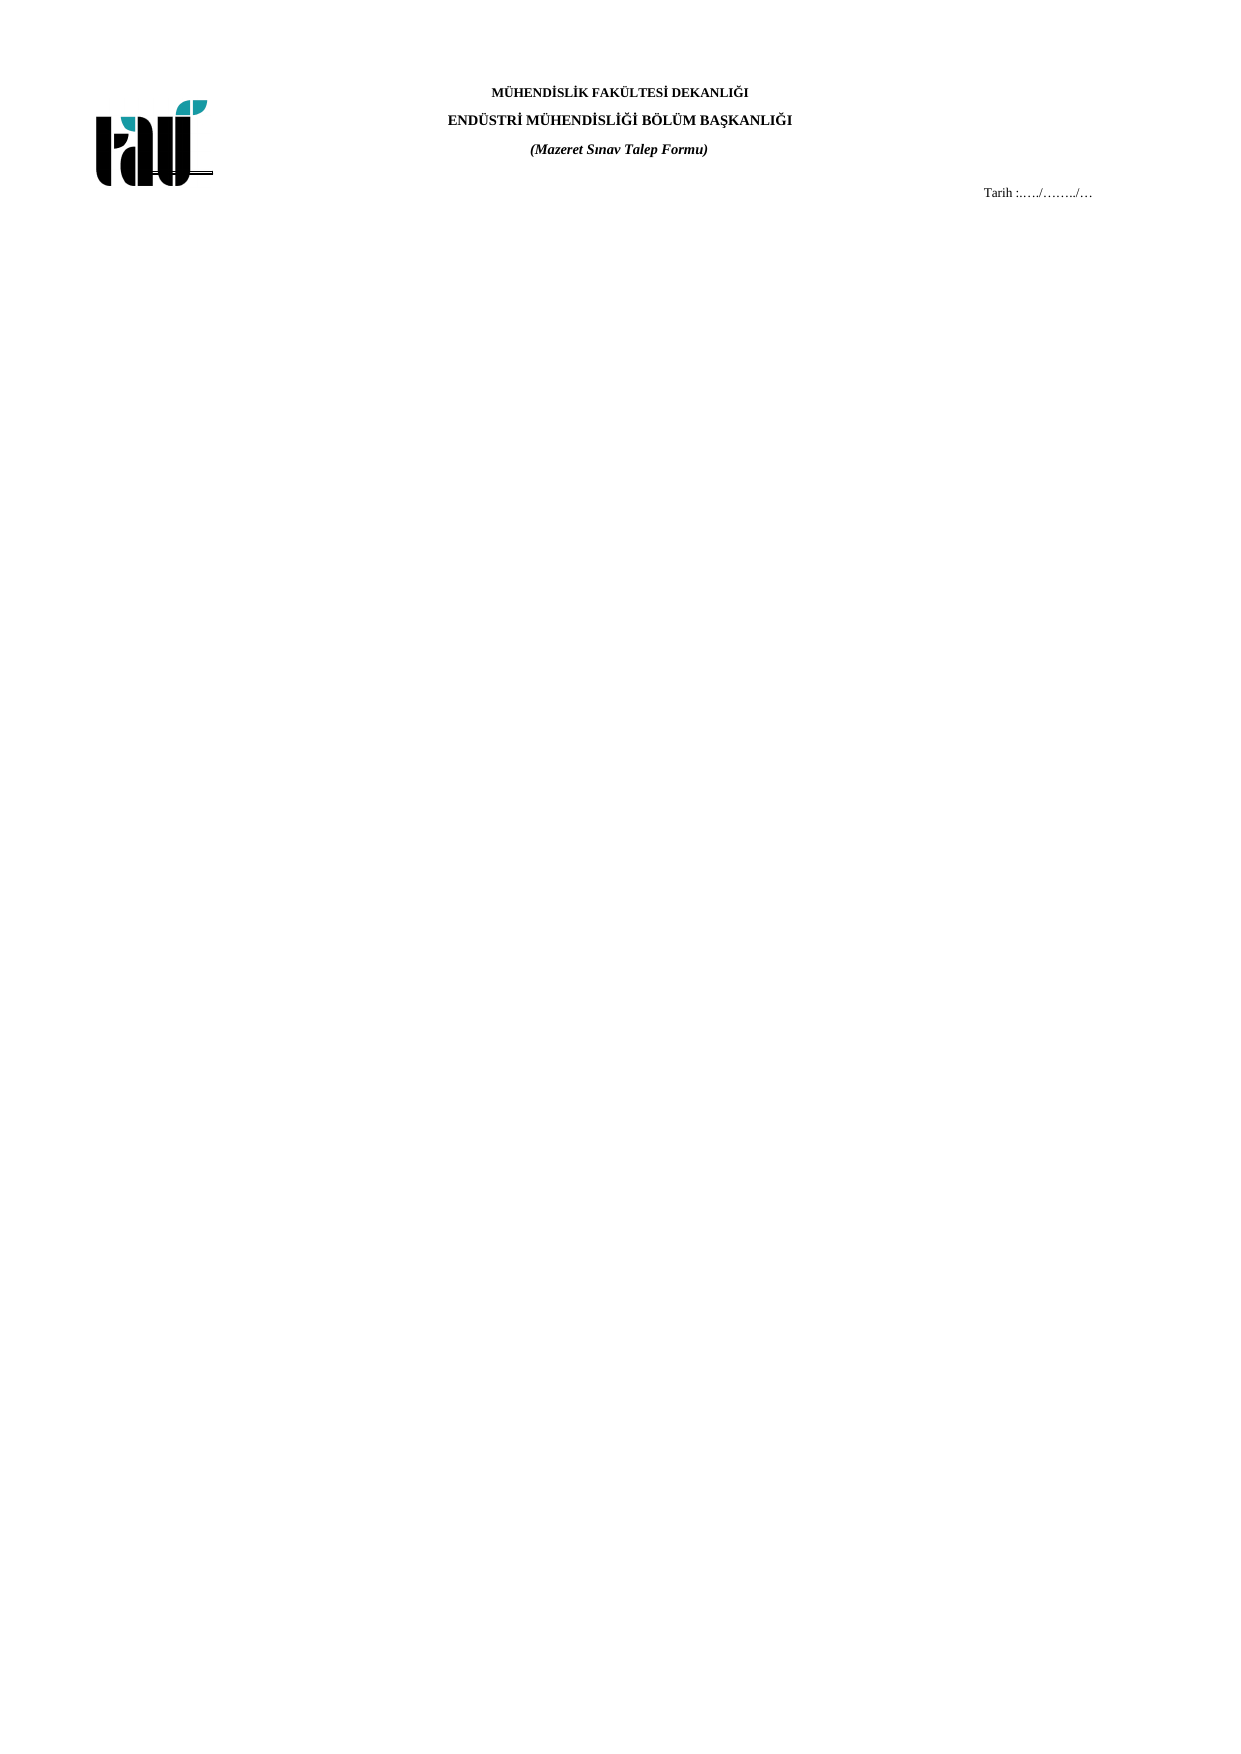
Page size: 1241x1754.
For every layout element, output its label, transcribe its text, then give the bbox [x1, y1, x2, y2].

picture [96, 98, 212, 188]
text Tarih :.…./……../… [147, 174, 1093, 200]
